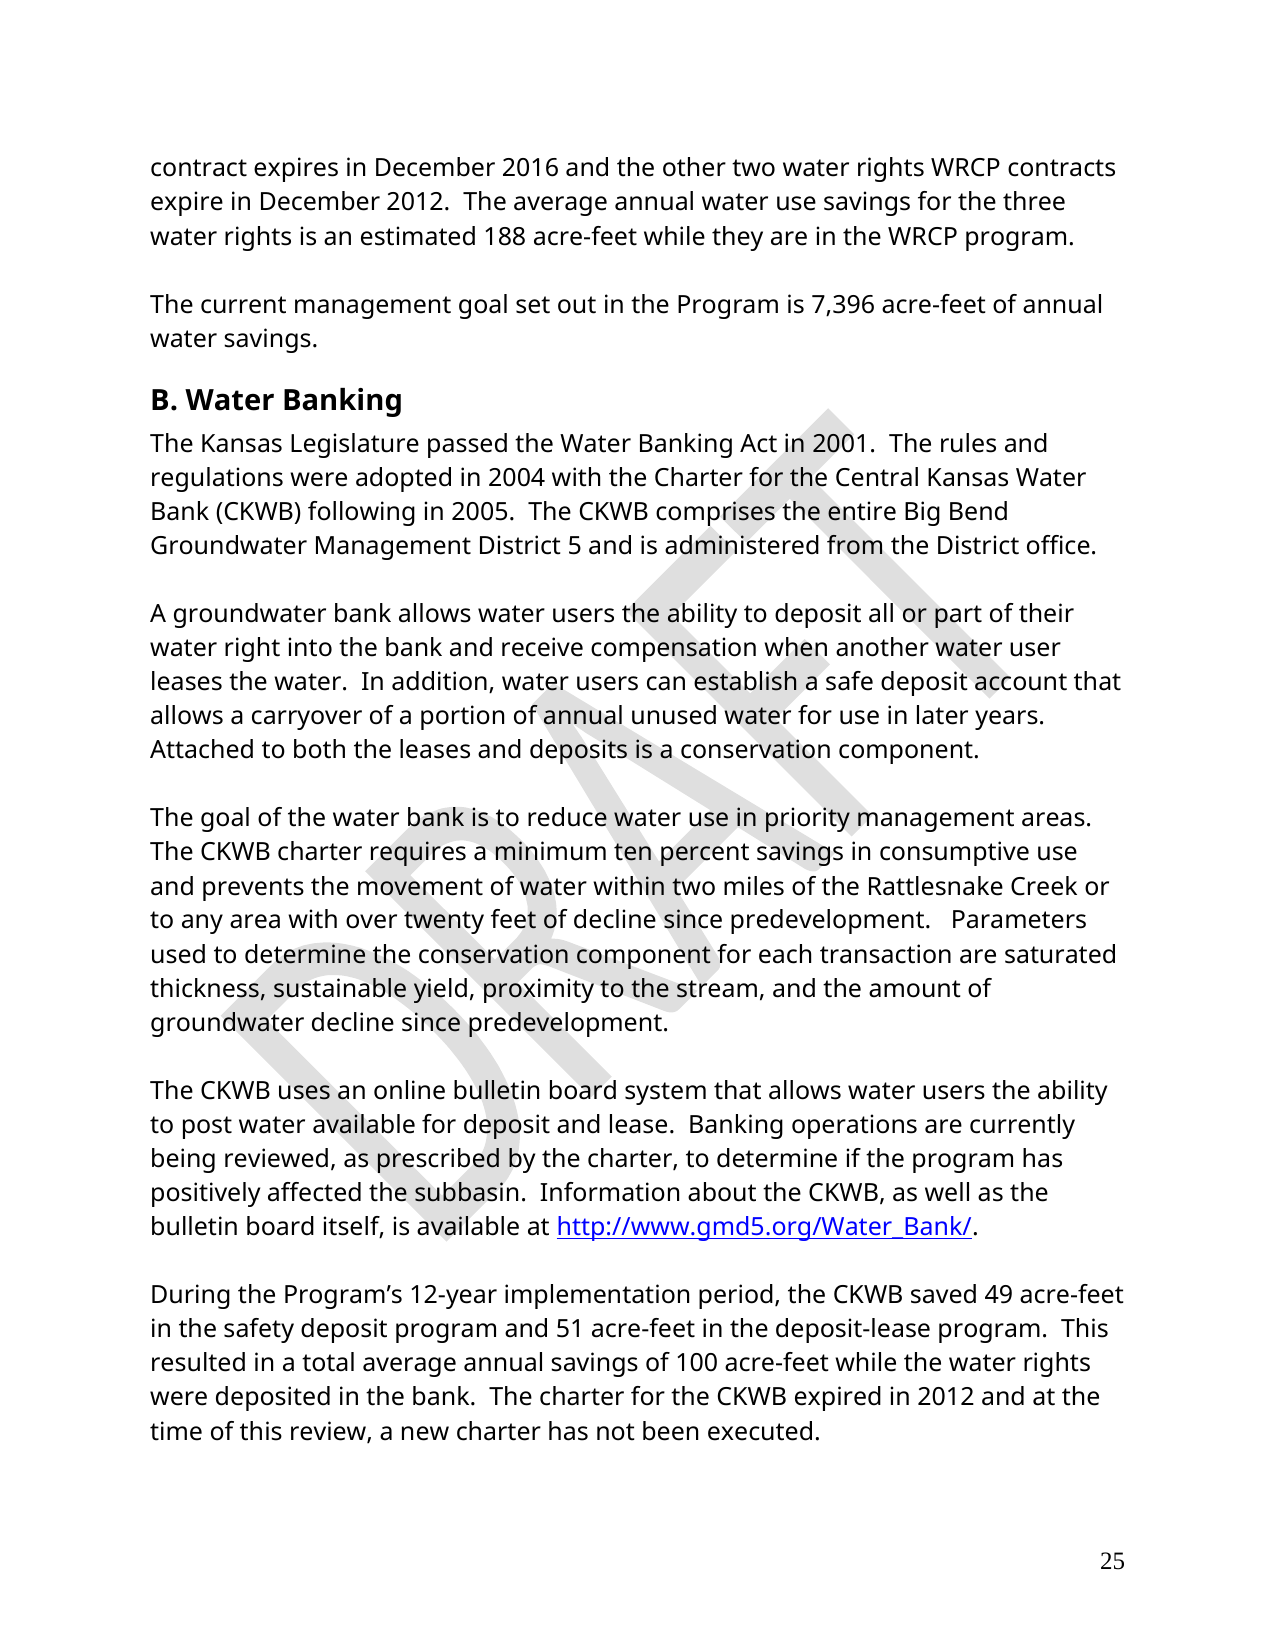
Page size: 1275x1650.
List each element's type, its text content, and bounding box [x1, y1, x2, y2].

text During the Program’s 12-year implementation period, the CKWB saved 49 acre-feet in the safety deposit program and 51 acre-feet in the deposit-lease program. This resulted in a total average annual savings of 100 acre-feet while the water rights were deposited in the bank. The charter for the CKWB expired in 2012 and at the time of this review, a new charter has not been executed. [150, 1277, 1125, 1447]
text The CKWB uses an online bulletin board system that allows water users the ability to post water available for deposit and lease. Banking operations are currently being reviewed, as prescribed by the charter, to determine if the program has positively affected the subbasin. Information about the CKWB, as well as the bulletin board itself, is available at http://www.gmd5.org/Water_Bank/. [150, 1072, 1125, 1243]
text The current management goal set out in the Program is 7,396 acre-feet of annual water savings. [150, 286, 1125, 354]
text The Kansas Legislature passed the Water Banking Act in 2001. The rules and regulations were adopted in 2004 with the Charter for the Central Kansas Water Bank (CKWB) following in 2005. The CKWB comprises the entire Big Bend Groundwater Management District 5 and is administered from the District office. [150, 425, 1125, 562]
text A groundwater bank allows water users the ability to deposit all or part of their water right into the bank and receive compensation when another water user leases the water. In addition, water users can establish a safe deposit account that allows a carryover of a portion of annual unused water for use in later years. Attached to both the leases and deposits is a conservation component. [150, 596, 1125, 766]
subtitle B. Water Banking [150, 379, 1125, 419]
text The goal of the water bank is to reduce water use in priority management areas. The CKWB charter requires a minimum ten percent savings in consumptive use and prevents the movement of water within two miles of the Rattlesnake Creek or to any area with over twenty feet of decline since predevelopment. Parameters used to determine the conservation component for each transaction are saturated thickness, sustainable yield, proximity to the stream, and the amount of groundwater decline since predevelopment. [150, 800, 1125, 1038]
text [150, 150, 1125, 252]
